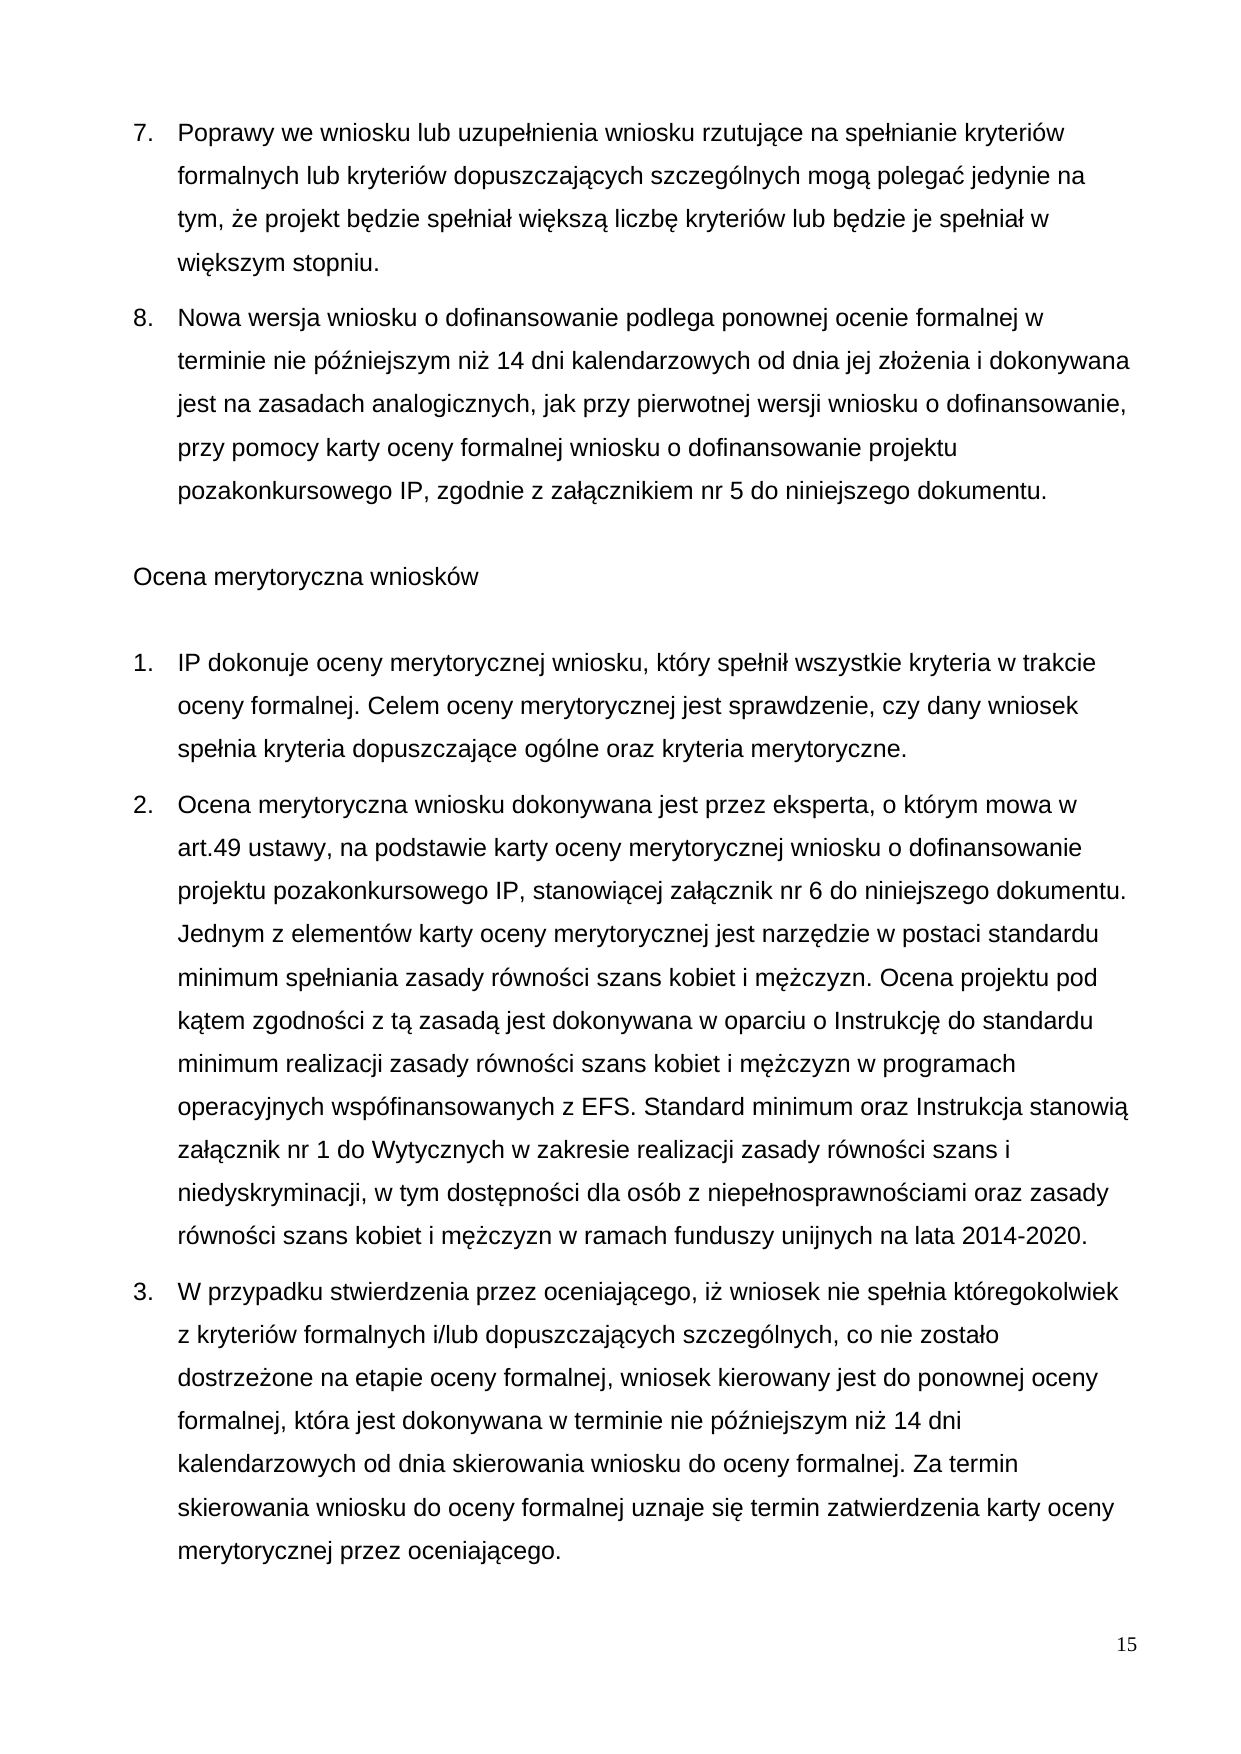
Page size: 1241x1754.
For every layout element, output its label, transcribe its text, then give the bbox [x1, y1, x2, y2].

text Ocena merytoryczna wniosków [133, 562, 1137, 591]
list W przypadku stwierdzenia przez oceniającego, iż wniosek nie spełnia któregokolwiek z kryteriów formalnych i/lub dopuszczających szczególnych, co nie zostało dostrzeżone na etapie oceny formalnej, wniosek kierowany jest do ponownej oceny formalnej, która jest dokonywana w terminie nie późniejszym niż 14 dni kalendarzowych od dnia skierowania wniosku do oceny formalnej. Za termin skierowania wniosku do oceny formalnej uznaje się termin zatwierdzenia karty oceny merytorycznej przez oceniającego. [133, 1277, 1137, 1564]
list Poprawy we wniosku lub uzupełnienia wniosku rzutujące na spełnianie kryteriów formalnych lub kryteriów dopuszczających szczególnych mogą polegać jedynie na tym, że projekt będzie spełniał większą liczbę kryteriów lub będzie je spełniał w większym stopniu. [133, 118, 1137, 276]
list Ocena merytoryczna wniosku dokonywana jest przez eksperta, o którym mowa w art.49 ustawy, na podstawie karty oceny merytorycznej wniosku o dofinansowanie projektu pozakonkursowego IP, stanowiącej załącznik nr 6 do niniejszego dokumentu. Jednym z elementów karty oceny merytorycznej jest narzędzie w postaci standardu minimum spełniania zasady równości szans kobiet i mężczyzn. Ocena projektu pod kątem zgodności z tą zasadą jest dokonywana w oparciu o Instrukcję do standardu minimum realizacji zasady równości szans kobiet i mężczyzn w programach operacyjnych wspófinansowanych z EFS. Standard minimum oraz Instrukcja stanowią załącznik nr 1 do Wytycznych w zakresie realizacji zasady równości szans i niedyskryminacji, w tym dostępności dla osób z niepełnosprawnościami oraz zasady równości szans kobiet i mężczyzn w ramach funduszy unijnych na lata 2014-2020. [133, 790, 1137, 1250]
list Nowa wersja wniosku o dofinansowanie podlega ponownej ocenie formalnej w terminie nie późniejszym niż 14 dni kalendarzowych od dnia jej złożenia i dokonywana jest na zasadach analogicznych, jak przy pierwotnej wersji wniosku o dofinansowanie, przy pomocy karty oceny formalnej wniosku o dofinansowanie projektu pozakonkursowego IP, zgodnie z załącznikiem nr 5 do niniejszego dokumentu. [133, 303, 1137, 504]
list IP dokonuje oceny merytorycznej wniosku, który spełnił wszystkie kryteria w trakcie oceny formalnej. Celem oceny merytorycznej jest sprawdzenie, czy dany wniosek spełnia kryteria dopuszczające ogólne oraz kryteria merytoryczne. [133, 648, 1137, 763]
